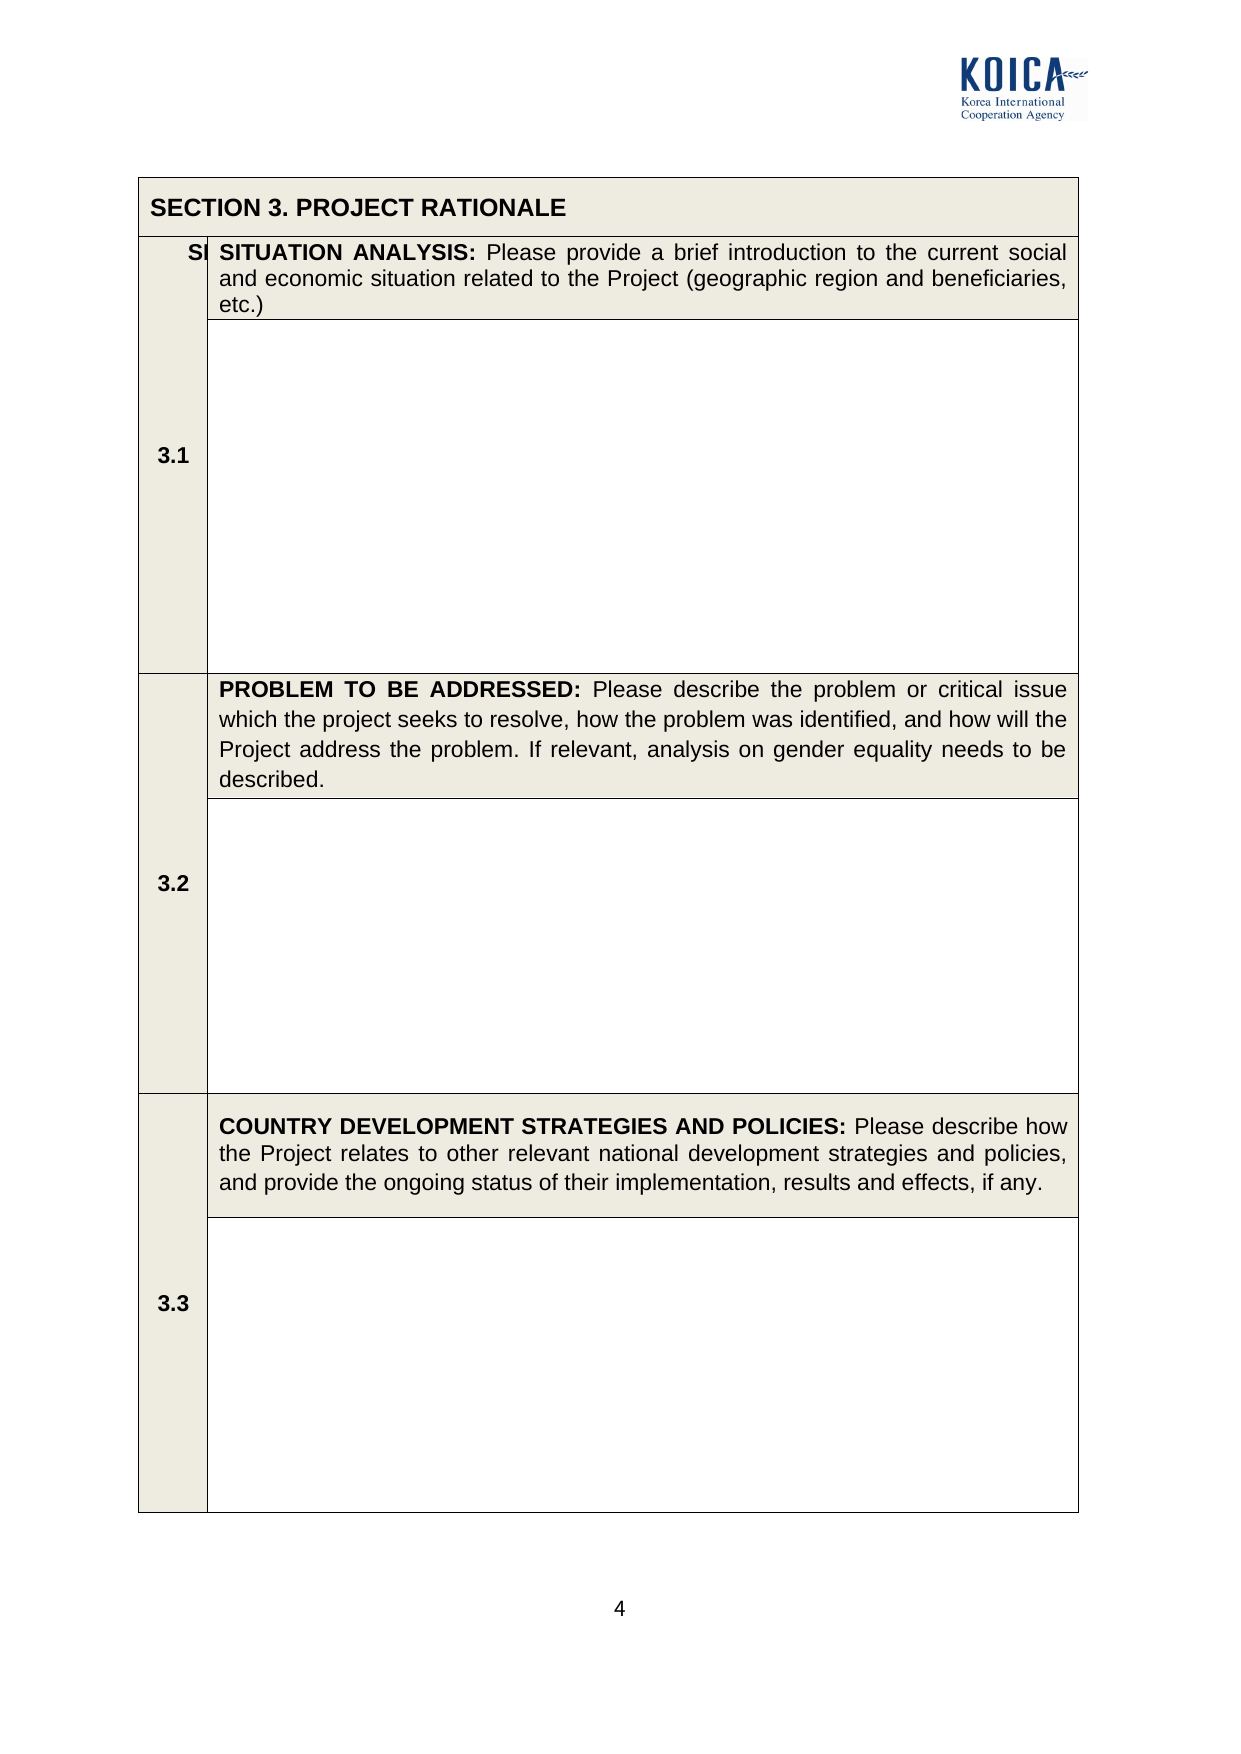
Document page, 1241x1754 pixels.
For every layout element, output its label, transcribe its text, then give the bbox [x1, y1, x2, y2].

table_cell COUNTRY DEVELOPMENT STRATEGIES AND POLICIES: Please describe how the Project relates to other relevant national development strategies and policies, and provide the ongoing status of their implementation, results and effects, if any. [208, 1094, 1078, 1217]
table_cell PROBLEM TO BE ADDRESSED: Please describe the problem or critical issue which the project seeks to resolve, how the problem was identified, and how will the Project address the problem. If relevant, analysis on gender equality needs to be described. [208, 674, 1078, 797]
table_cell SI SITUATION ANALYSIS: Please provide a brief introduction to the current social and economic situation related to the Project (geographic region and beneficiaries, etc.) [208, 237, 1078, 319]
table_cell [208, 1218, 1078, 1512]
picture [961, 57, 1089, 121]
table_cell [208, 799, 1078, 1093]
table_cell 3.2 [139, 674, 207, 1093]
table_cell 3.3 [139, 1094, 207, 1512]
table_header SECTION 3. PROJECT RATIONALE [139, 178, 1078, 236]
table_cell [208, 320, 1078, 673]
table_cell 3.1 [139, 237, 207, 673]
